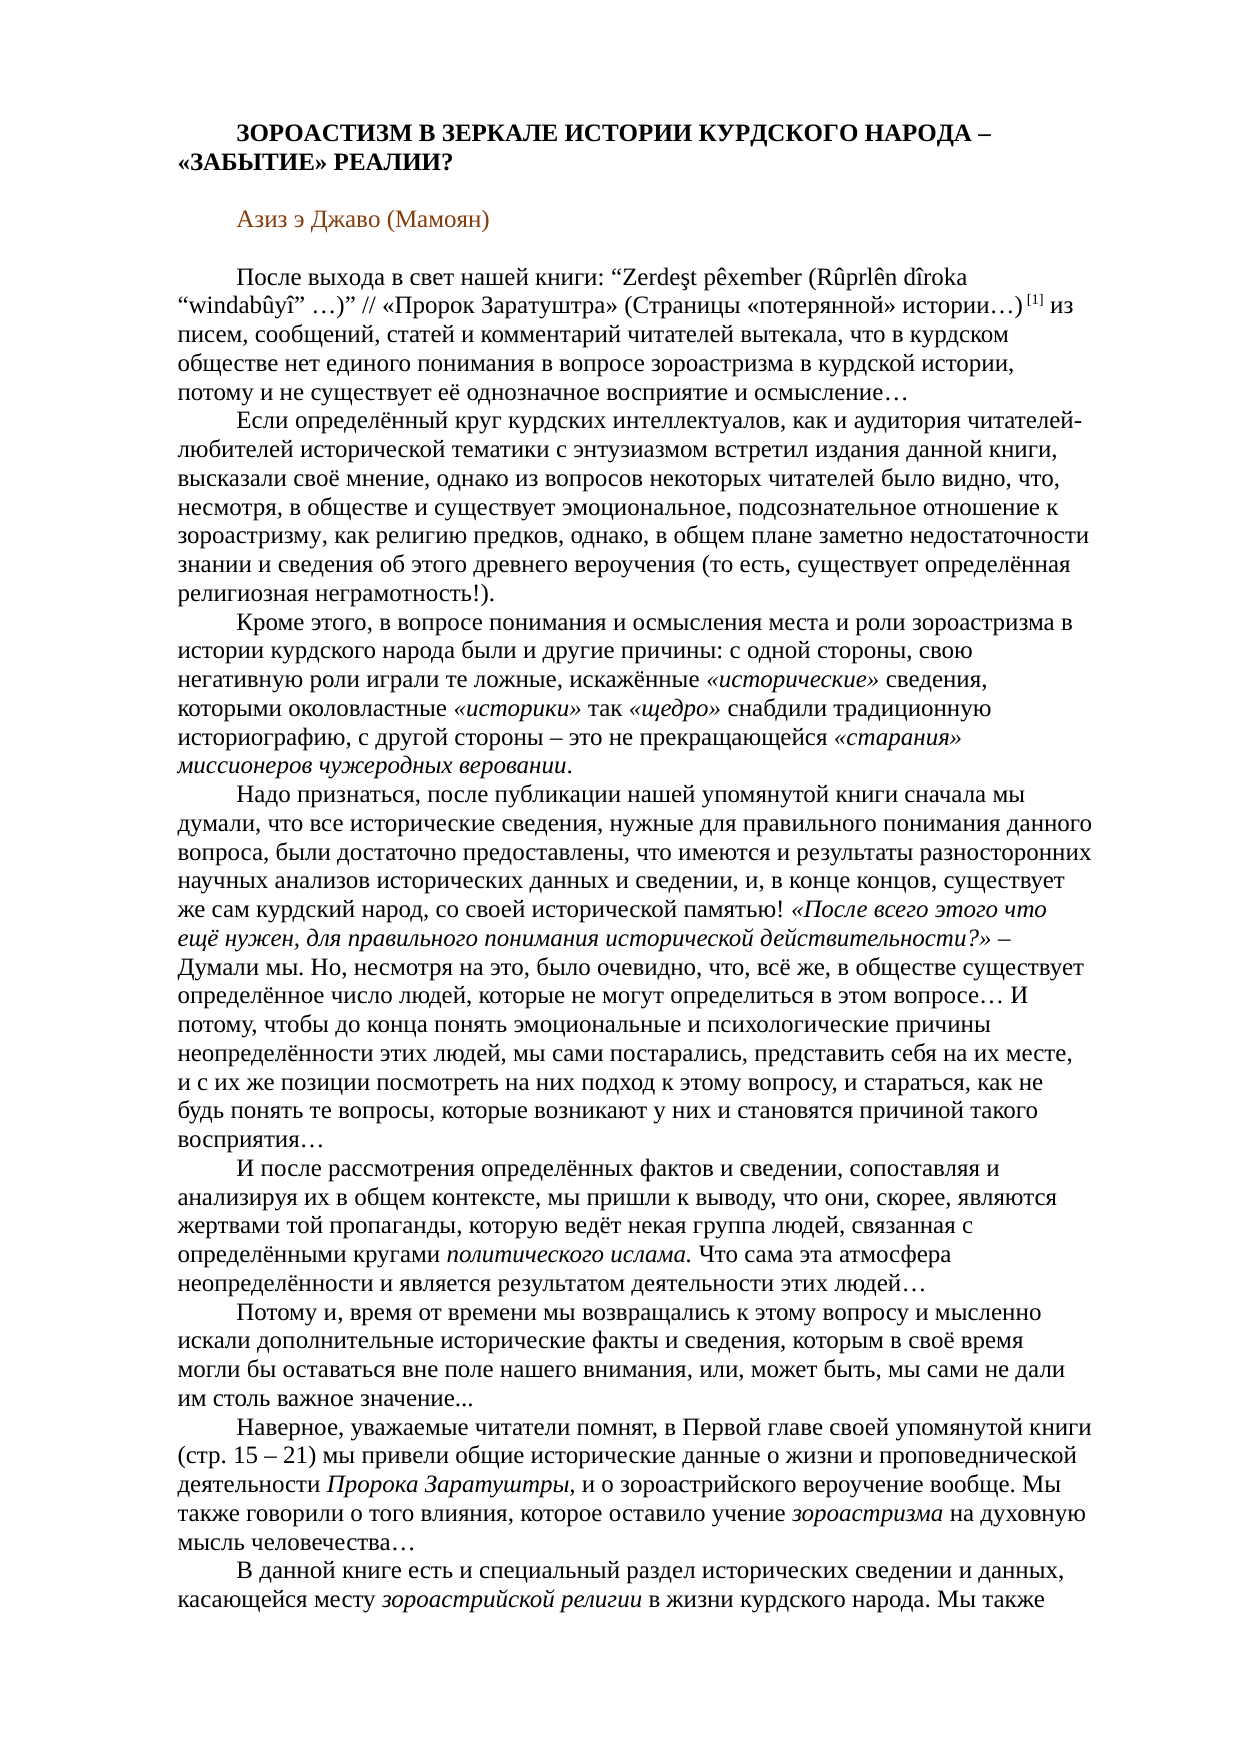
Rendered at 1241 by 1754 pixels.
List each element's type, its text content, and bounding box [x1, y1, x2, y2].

text Потому и, время от времени мы возвращались к этому вопросу и мысленно искали дополнительные исторические факты и сведения, которым в своё время могли бы оставаться вне поле нашего внимания, или, может быть, мы сами не дали им столь важное значение... [177, 1297, 1093, 1412]
text Азиз э Джаво (Мамоян) [177, 204, 1093, 233]
text Надо признаться, после публикации нашей упомянутой книги сначала мы думали, что все исторические сведения, нужные для правильного понимания данного вопроса, были достаточно предоставлены, что имеются и результаты разносторонних научных анализов исторических данных и сведении, и, в конце концов, существует же сам курдский народ, со своей исторической памятью! «После всего этого что ещё нужен, для правильного понимания исторической действительности?» – Думали мы. Но, несмотря на это, было очевидно, что, всё же, в обществе существует определённое число людей, которые не могут определиться в этом вопросе… И потому, чтобы до конца понять эмоциональные и психологические причины неопределённости этих людей, мы сами постарались, представить себя на их месте, и с их же позиции посмотреть на них подход к этому вопросу, и стараться, как не будь понять те вопросы, которые возникают у них и становятся причиной такого восприятия… [177, 779, 1093, 1153]
text Кроме этого, в вопросе понимания и осмысления места и роли зороастризма в истории курдского народа были и другие причины: с одной стороны, свою негативную роли играли те ложные, искажённые «исторические» сведения, которыми околовластные «историки» так «щедро» снабдили традиционную историографию, с другой стороны – это не прекращающейся «старания» миссионеров чужеродных веровании. [177, 607, 1093, 779]
text И после рассмотрения определённых фактов и сведении, сопоставляя и анализируя их в общем контексте, мы пришли к выводу, что они, скорее, являются жертвами той пропаганды, которую ведёт некая группа людей, связанная с определёнными кругами политического ислама. Что сама эта атмосфера неопределённости и является результатом деятельности этих людей… [177, 1153, 1093, 1297]
text ЗОРОАСТИЗМ В ЗЕРКАЛЕ ИСТОРИИ КУРДСКОГО НАРОДА – «ЗАБЫТИЕ» РЕАЛИИ? [177, 118, 1093, 176]
text Наверное, уважаемые читатели помнят, в Первой главе своей упомянутой книги (стр. 15 – 21) мы привели общие исторические данные о жизни и проповеднической деятельности Пророка Заратуштры, и о зороастрийского вероучение вообще. Мы также говорили о того влияния, которое оставило учение зороастризма на духовную мысль человечества… [177, 1412, 1093, 1556]
text Если определённый круг курдских интеллектуалов, как и аудитория читателей-любителей исторической тематики с энтузиазмом встретил издания данной книги, высказали своё мнение, однако из вопросов некоторых читателей было видно, что, несмотря, в обществе и существует эмоциональное, подсознательное отношение к зороастризму, как религию предков, однако, в общем плане заметно недостаточности знании и сведения об этого древнего вероучения (то есть, существует определённая религиозная неграмотность!). [177, 406, 1093, 607]
text После выхода в свет нашей книги: “Zerdeşt pêxember (Rûprlên dîroka “windabûyî” …)” // «Пророк Заратуштра» (Страницы «потерянной» истории…) [1] из писем, сообщений, статей и комментарий читателей вытекала, что в курдском обществе нет единого понимания в вопросе зороастризма в курдской истории, потому и не существует её однозначное восприятие и осмысление… [177, 262, 1093, 406]
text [177, 1556, 1093, 1613]
